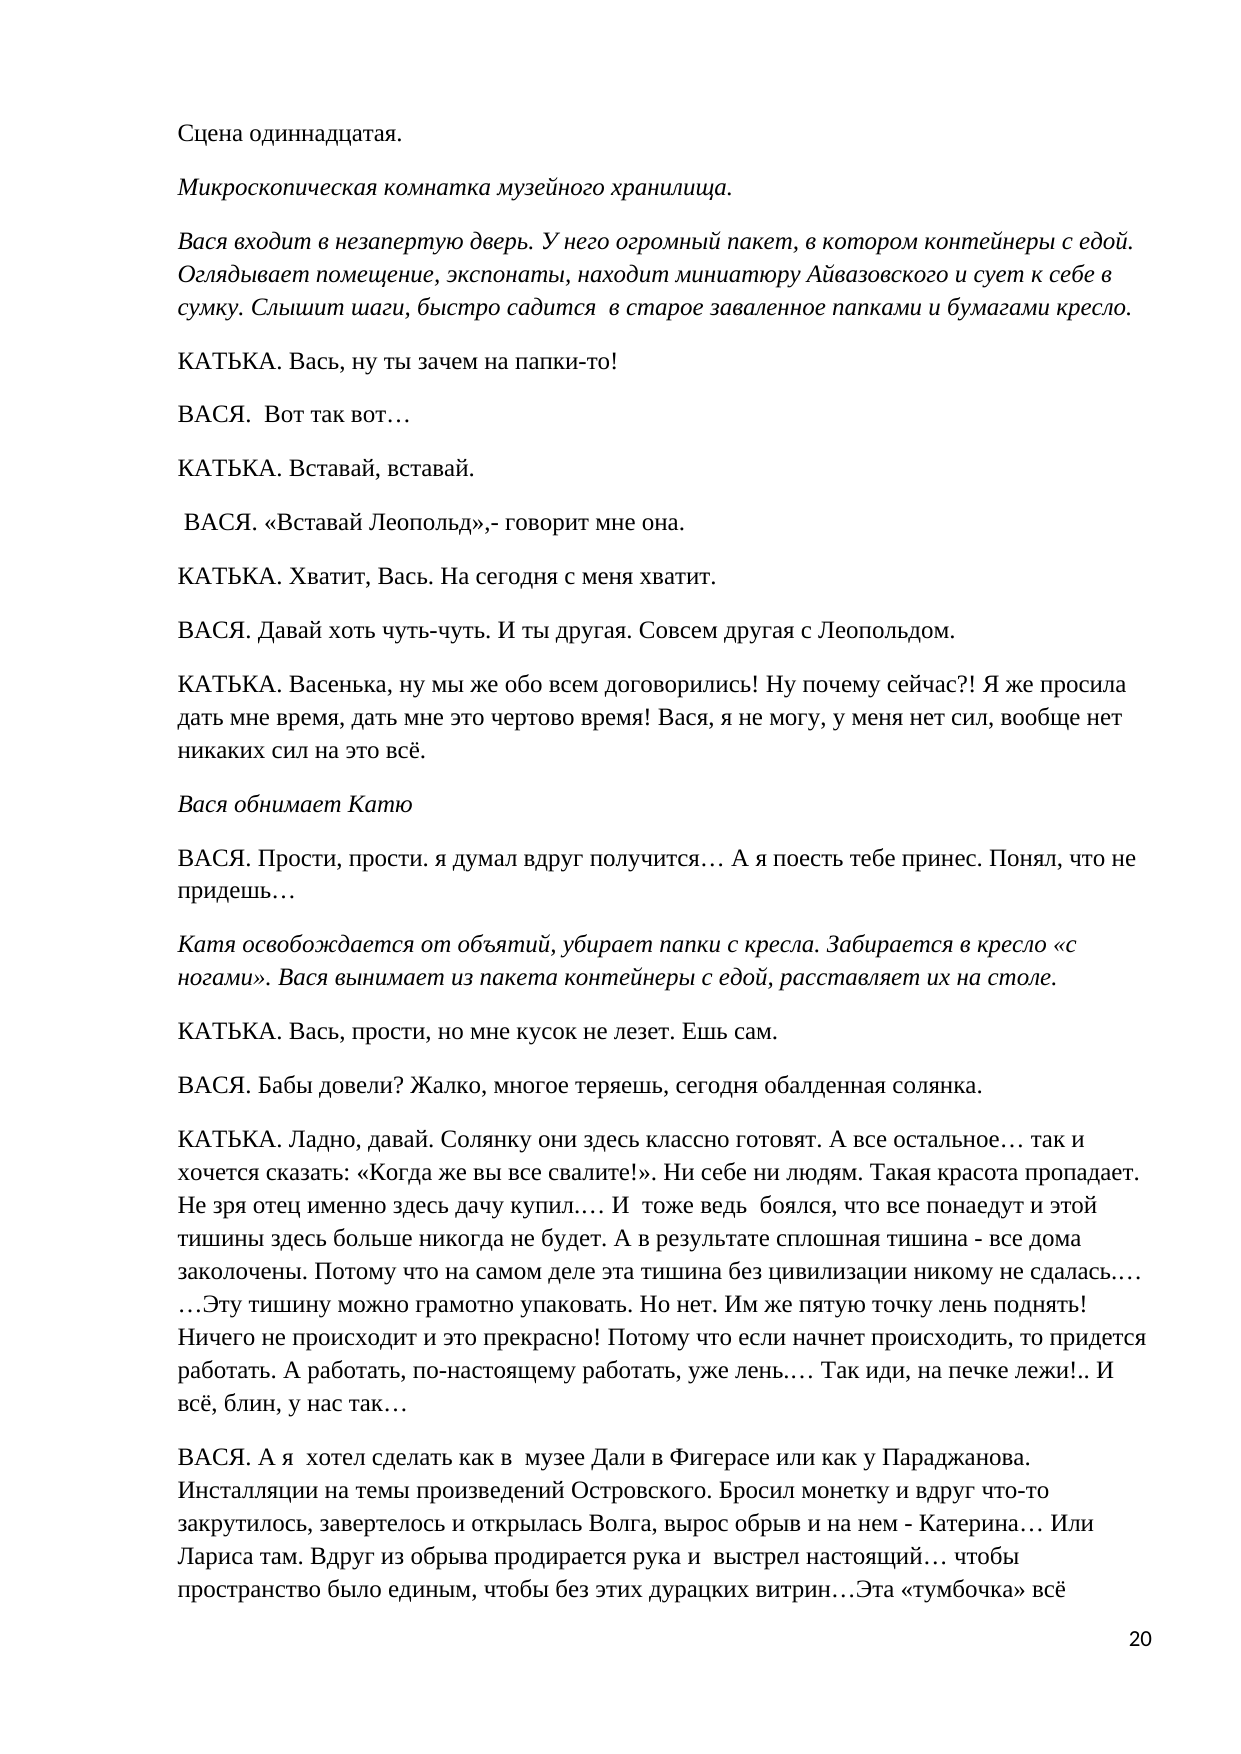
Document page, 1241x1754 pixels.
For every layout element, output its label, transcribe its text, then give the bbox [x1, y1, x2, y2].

text Микроскопическая комнатка музейного хранилища. [177, 172, 1152, 201]
text Вася обнимает Катю [177, 789, 1152, 817]
text Вася входит в незапертую дверь. У него огромный пакет, в котором контейнеры с едой. Оглядывает помещение, экспонаты, находит миниатюру Айвазовского и сует к себе в сумку. Слышит шаги, быстро садится в старое заваленное папками и бумагами кресло. [177, 226, 1152, 321]
text ВАСЯ. Вот так вот… [177, 399, 1152, 428]
text КАТЬКА. Вась, прости, но мне кусок не лезет. Ешь сам. [177, 1016, 1152, 1045]
text Катя освобождается от объятий, убирает папки с кресла. Забирается в кресло «с ногами». Вася вынимает из пакета контейнеры с едой, расставляет их на столе. [177, 929, 1152, 991]
text КАТЬКА. Вставай, вставай. [177, 453, 1152, 482]
text ВАСЯ. Давай хоть чуть-чуть. И ты другая. Совсем другая с Леопольдом. [177, 615, 1152, 644]
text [177, 1442, 1152, 1603]
text КАТЬКА. Хватит, Вась. На сегодня с меня хватит. [177, 561, 1152, 590]
text КАТЬКА. Ладно, давай. Солянку они здесь классно готовят. А все остальное… так и хочется сказать: «Когда же вы все свалите!». Ни себе ни людям. Такая красота пропадает. Не зря отец именно здесь дачу купил.… И тоже ведь боялся, что все понаедут и этой тишины здесь больше никогда не будет. А в результате сплошная тишина - все дома заколочены. Потому что на самом деле эта тишина без цивилизации никому не сдалась.… …Эту тишину можно грамотно упаковать. Но нет. Им же пятую точку лень поднять! Ничего не происходит и это прекрасно! Потому что если начнет происходить, то придется работать. А работать, по-настоящему работать, уже лень.… Так иди, на печке лежи!.. И всё, блин, у нас так… [177, 1124, 1152, 1417]
text КАТЬКА. Вась, ну ты зачем на папки-то! [177, 346, 1152, 374]
text КАТЬКА. Васенька, ну мы же обо всем договорились! Ну почему сейчас?! Я же просила дать мне время, дать мне это чертово время! Вася, я не могу, у меня нет сил, вообще нет никаких сил на это всё. [177, 669, 1152, 764]
text ВАСЯ. «Вставай Леопольд»,- говорит мне она. [177, 507, 1152, 536]
text Сцена одиннадцатая. [177, 118, 1152, 147]
text ВАСЯ. Бабы довели? Жалко, многое теряешь, сегодня обалденная солянка. [177, 1070, 1152, 1099]
text ВАСЯ. Прости, прости. я думал вдруг получится… А я поесть тебе принес. Понял, что не придешь… [177, 843, 1152, 904]
